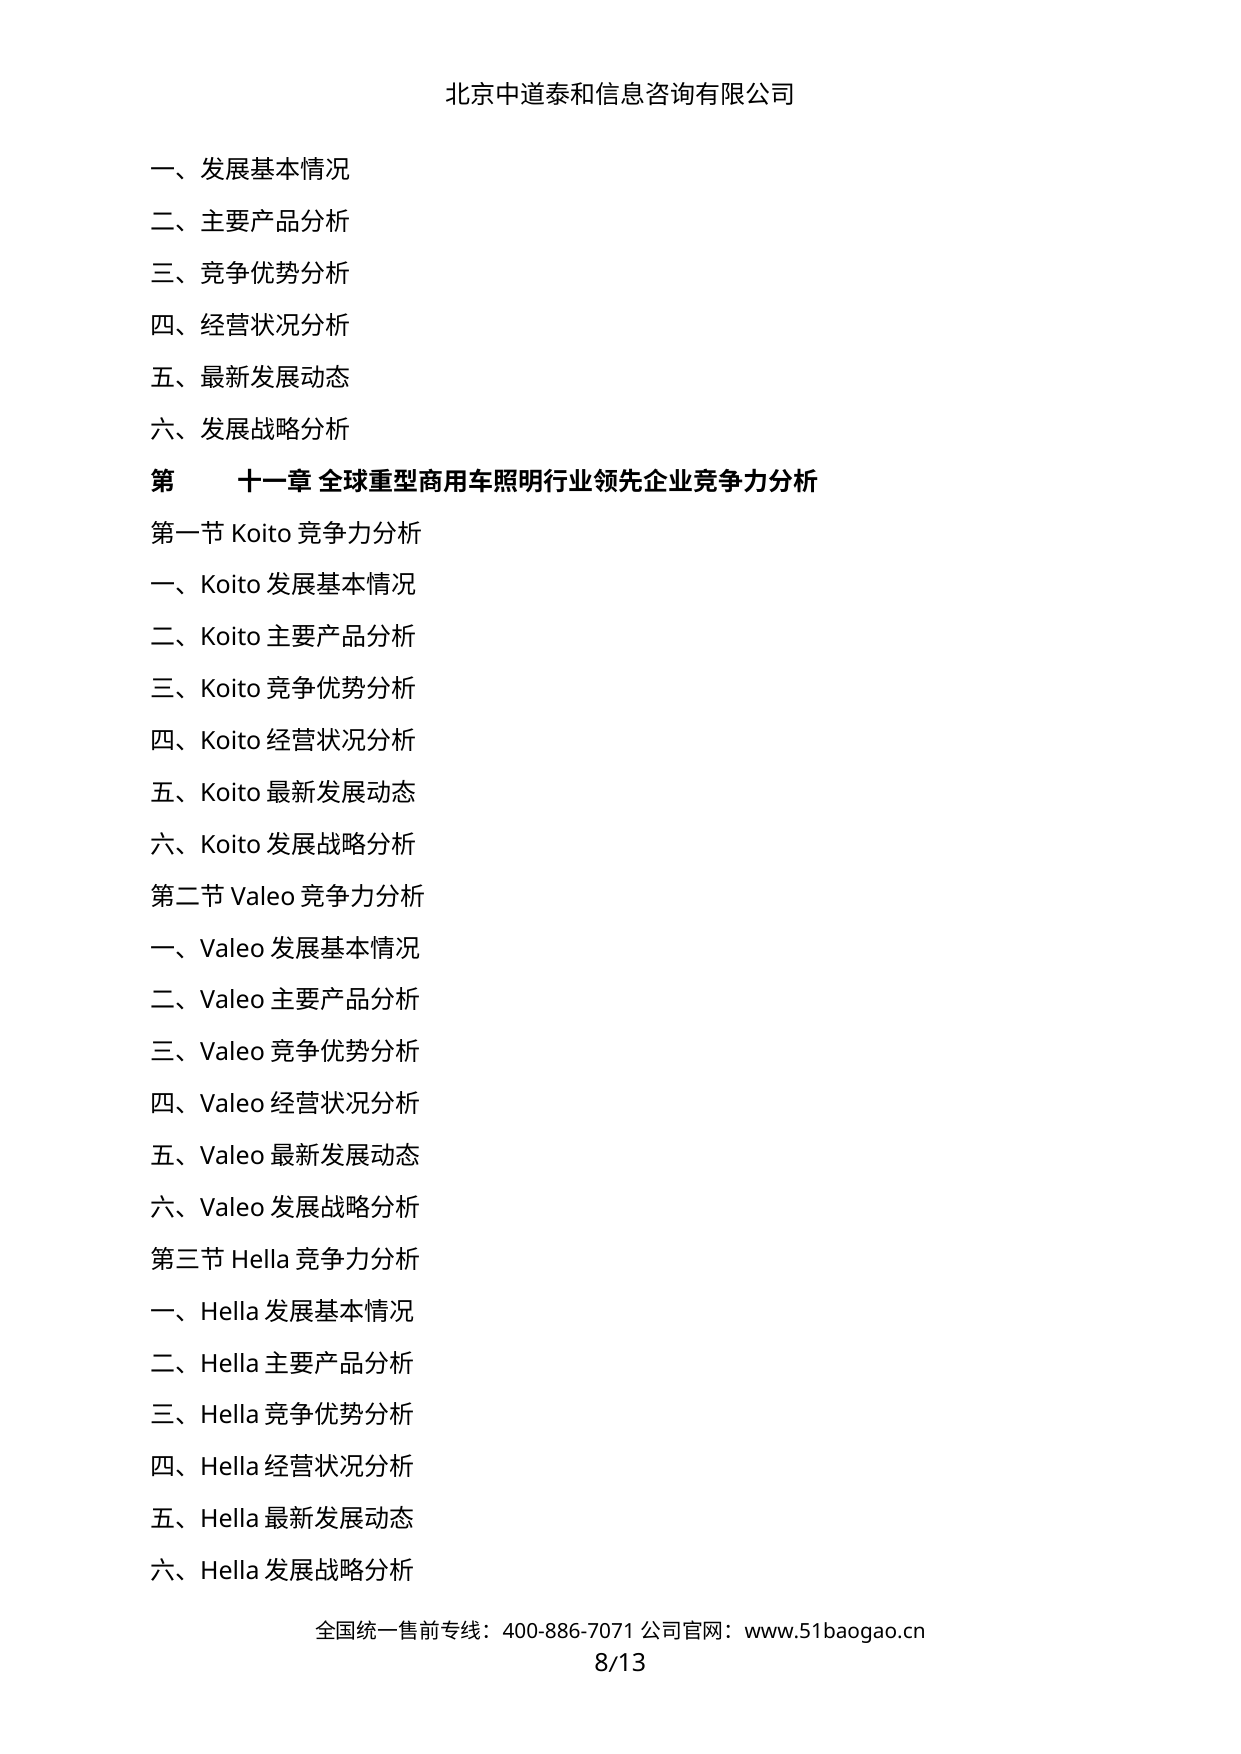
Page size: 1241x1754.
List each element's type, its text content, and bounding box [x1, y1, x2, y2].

text 二、Koito主要产品分析 [150, 617, 1090, 653]
text 第 十一章 全球重型商用车照明行业领先企业竞争力分析 [150, 461, 1090, 497]
text 二、Valeo主要产品分析 [150, 980, 1090, 1016]
text 一、Koito发展基本情况 [150, 565, 1090, 601]
text 五、Koito最新发展动态 [150, 772, 1090, 809]
text 第二节 Valeo竞争力分析 [150, 876, 1090, 912]
text 四、Koito经营状况分析 [150, 721, 1090, 757]
text 二、主要产品分析 [150, 202, 1090, 238]
text 一、Hella发展基本情况 [150, 1291, 1090, 1327]
text 四、Hella经营状况分析 [150, 1447, 1090, 1483]
text 五、最新发展动态 [150, 357, 1090, 394]
text 三、竞争优势分析 [150, 254, 1090, 290]
text 第一节 Koito竞争力分析 [150, 513, 1090, 549]
text 四、经营状况分析 [150, 306, 1090, 342]
text 六、Valeo发展战略分析 [150, 1187, 1090, 1224]
text 三、Hella竞争优势分析 [150, 1395, 1090, 1431]
text 六、Hella发展战略分析 [150, 1551, 1090, 1587]
text 三、Valeo竞争优势分析 [150, 1032, 1090, 1068]
text 四、Valeo经营状况分析 [150, 1084, 1090, 1120]
text 二、Hella主要产品分析 [150, 1343, 1090, 1379]
text 一、发展基本情况 [150, 150, 1090, 186]
text 第三节 Hella竞争力分析 [150, 1239, 1090, 1276]
text 一、Valeo发展基本情况 [150, 928, 1090, 964]
text 六、Koito发展战略分析 [150, 824, 1090, 861]
text 三、Koito竞争优势分析 [150, 669, 1090, 705]
text 五、Hella最新发展动态 [150, 1499, 1090, 1535]
text 六、发展战略分析 [150, 409, 1090, 446]
text 五、Valeo最新发展动态 [150, 1136, 1090, 1172]
